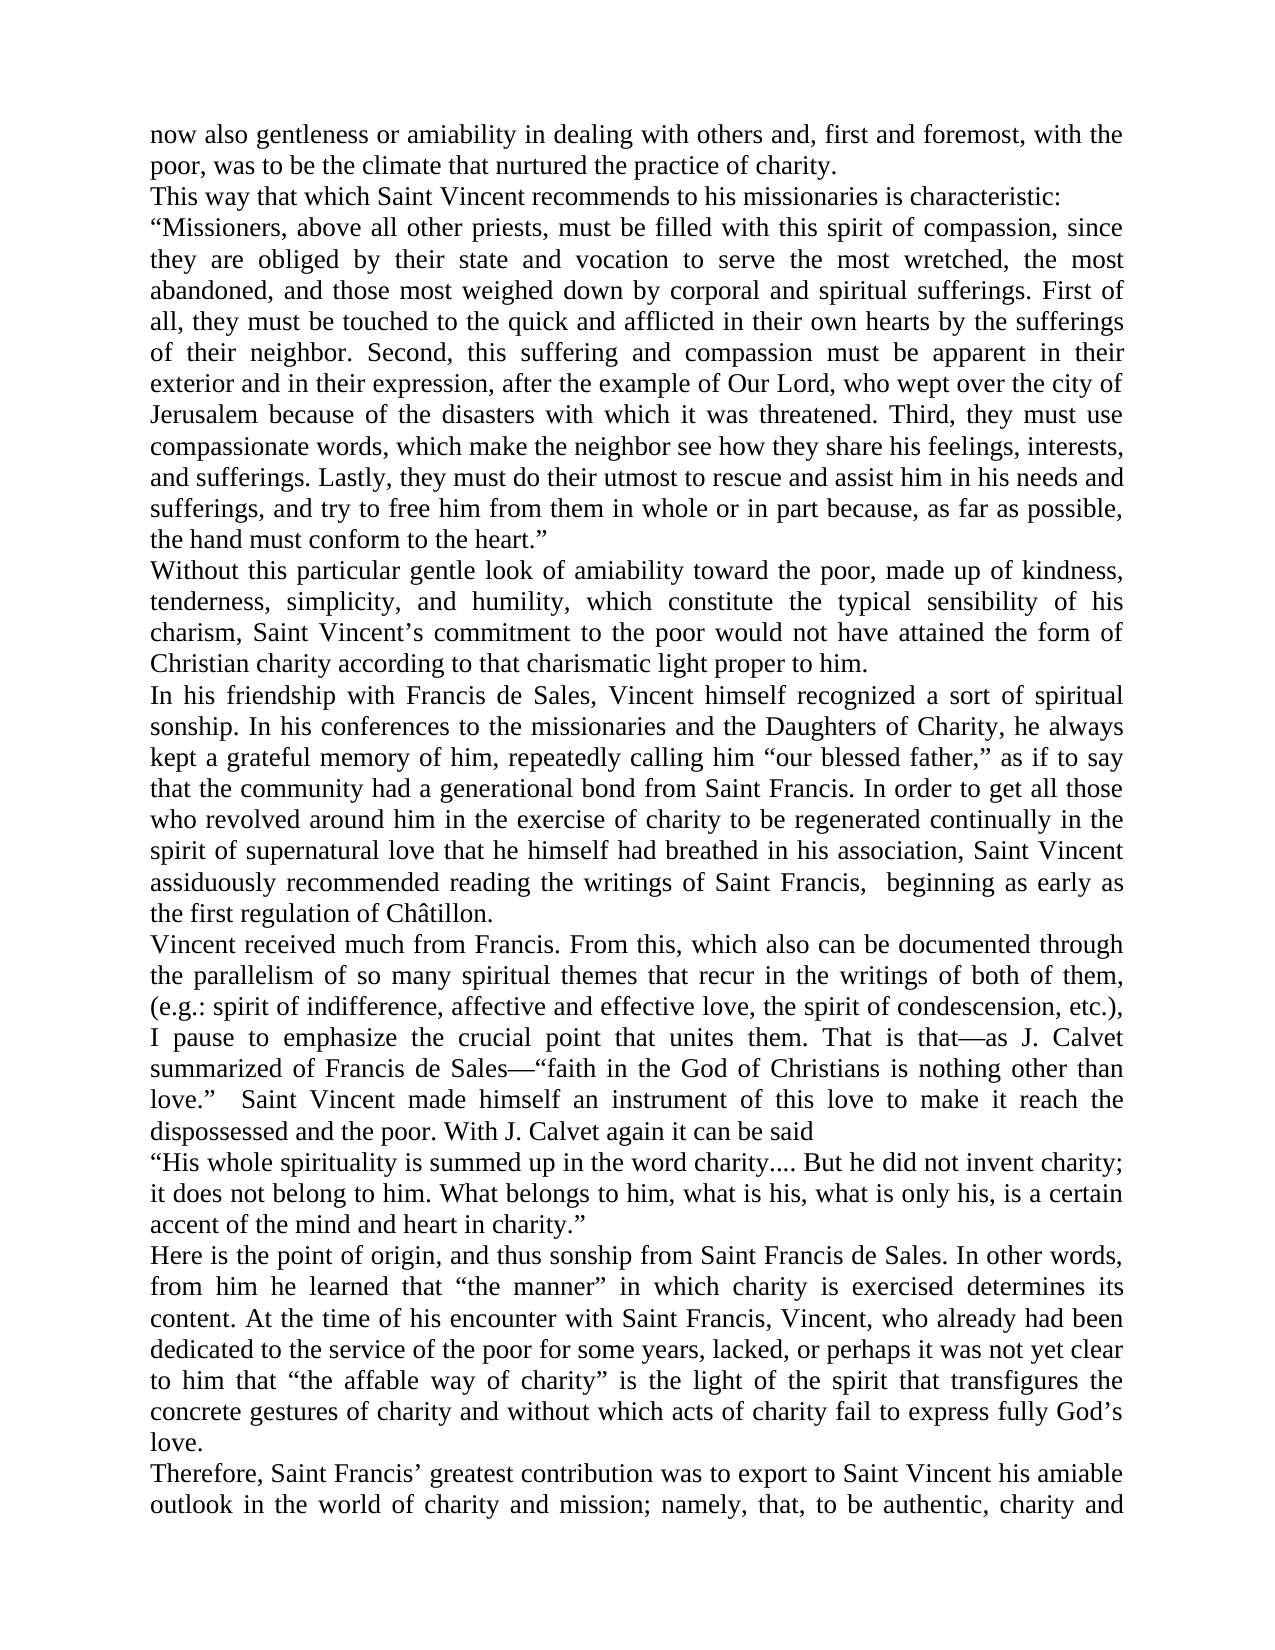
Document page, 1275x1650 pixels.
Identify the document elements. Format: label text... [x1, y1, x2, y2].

text “His whole spirituality is summed up in the word charity.... But he did not invent charity; it does not belong to him. What belongs to him, what is his, what is only his, is a certain accent of the mind and heart in charity.” [150, 1146, 1125, 1239]
text In his friendship with Francis de Sales, Vincent himself recognized a sort of spiritual sonship. In his conferences to the missionaries and the Daughters of Charity, he always kept a grateful memory of him, repeatedly calling him “our blessed father,” as if to say that the community had a generational bond from Saint Francis. In order to get all those who revolved around him in the exercise of charity to be regenerated continually in the spirit of supernatural love that he himself had breathed in his association, Saint Vincent assiduously recommended reading the writings of Saint Francis, beginning as early as the first regulation of Châtillon. [150, 679, 1125, 928]
text Without this particular gentle look of amiability toward the poor, made up of kindness, tenderness, simplicity, and humility, which constitute the typical sensibility of his charism, Saint Vincent’s commitment to the poor would not have attained the form of Christian charity according to that charismatic light proper to him. [150, 554, 1125, 679]
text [150, 118, 1125, 180]
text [150, 1457, 1125, 1520]
text Vincent received much from Francis. From this, which also can be documented through the parallelism of so many spiritual themes that recur in the writings of both of them, (e.g.: spirit of indifference, affective and effective love, the spirit of condescension, etc.), I pause to emphasize the crucial point that unites them. That is that—as J. Calvet summarized of Francis de Sales—“faith in the God of Christians is nothing other than love.” Saint Vincent made himself an instrument of this love to make it reach the dispossessed and the poor. With J. Calvet again it can be said [150, 928, 1125, 1146]
text This way that which Saint Vincent recommends to his missionaries is characteristic: [150, 180, 1125, 212]
text Here is the point of origin, and thus sonship from Saint Francis de Sales. In other words, from him he learned that “the manner” in which charity is exercised determines its content. At the time of his encounter with Saint Francis, Vincent, who already had been dedicated to the service of the poor for some years, lacked, or perhaps it was not yet clear to him that “the affable way of charity” is the light of the spirit that transfigures the concrete gestures of charity and without which acts of charity fail to express fully God’s love. [150, 1239, 1125, 1457]
text “Missioners, above all other priests, must be filled with this spirit of compassion, since they are obliged by their state and vocation to serve the most wretched, the most abandoned, and those most weighed down by corporal and spiritual sufferings. First of all, they must be touched to the quick and afflicted in their own hearts by the sufferings of their neighbor. Second, this suffering and compassion must be apparent in their exterior and in their expression, after the example of Our Lord, who wept over the city of Jerusalem because of the disasters with which it was threatened. Third, they must use compassionate words, which make the neighbor see how they share his feelings, interests, and sufferings. Lastly, they must do their utmost to rescue and assist him in his needs and sufferings, and try to free him from them in whole or in part because, as far as possible, the hand must conform to the heart.” [150, 212, 1125, 554]
